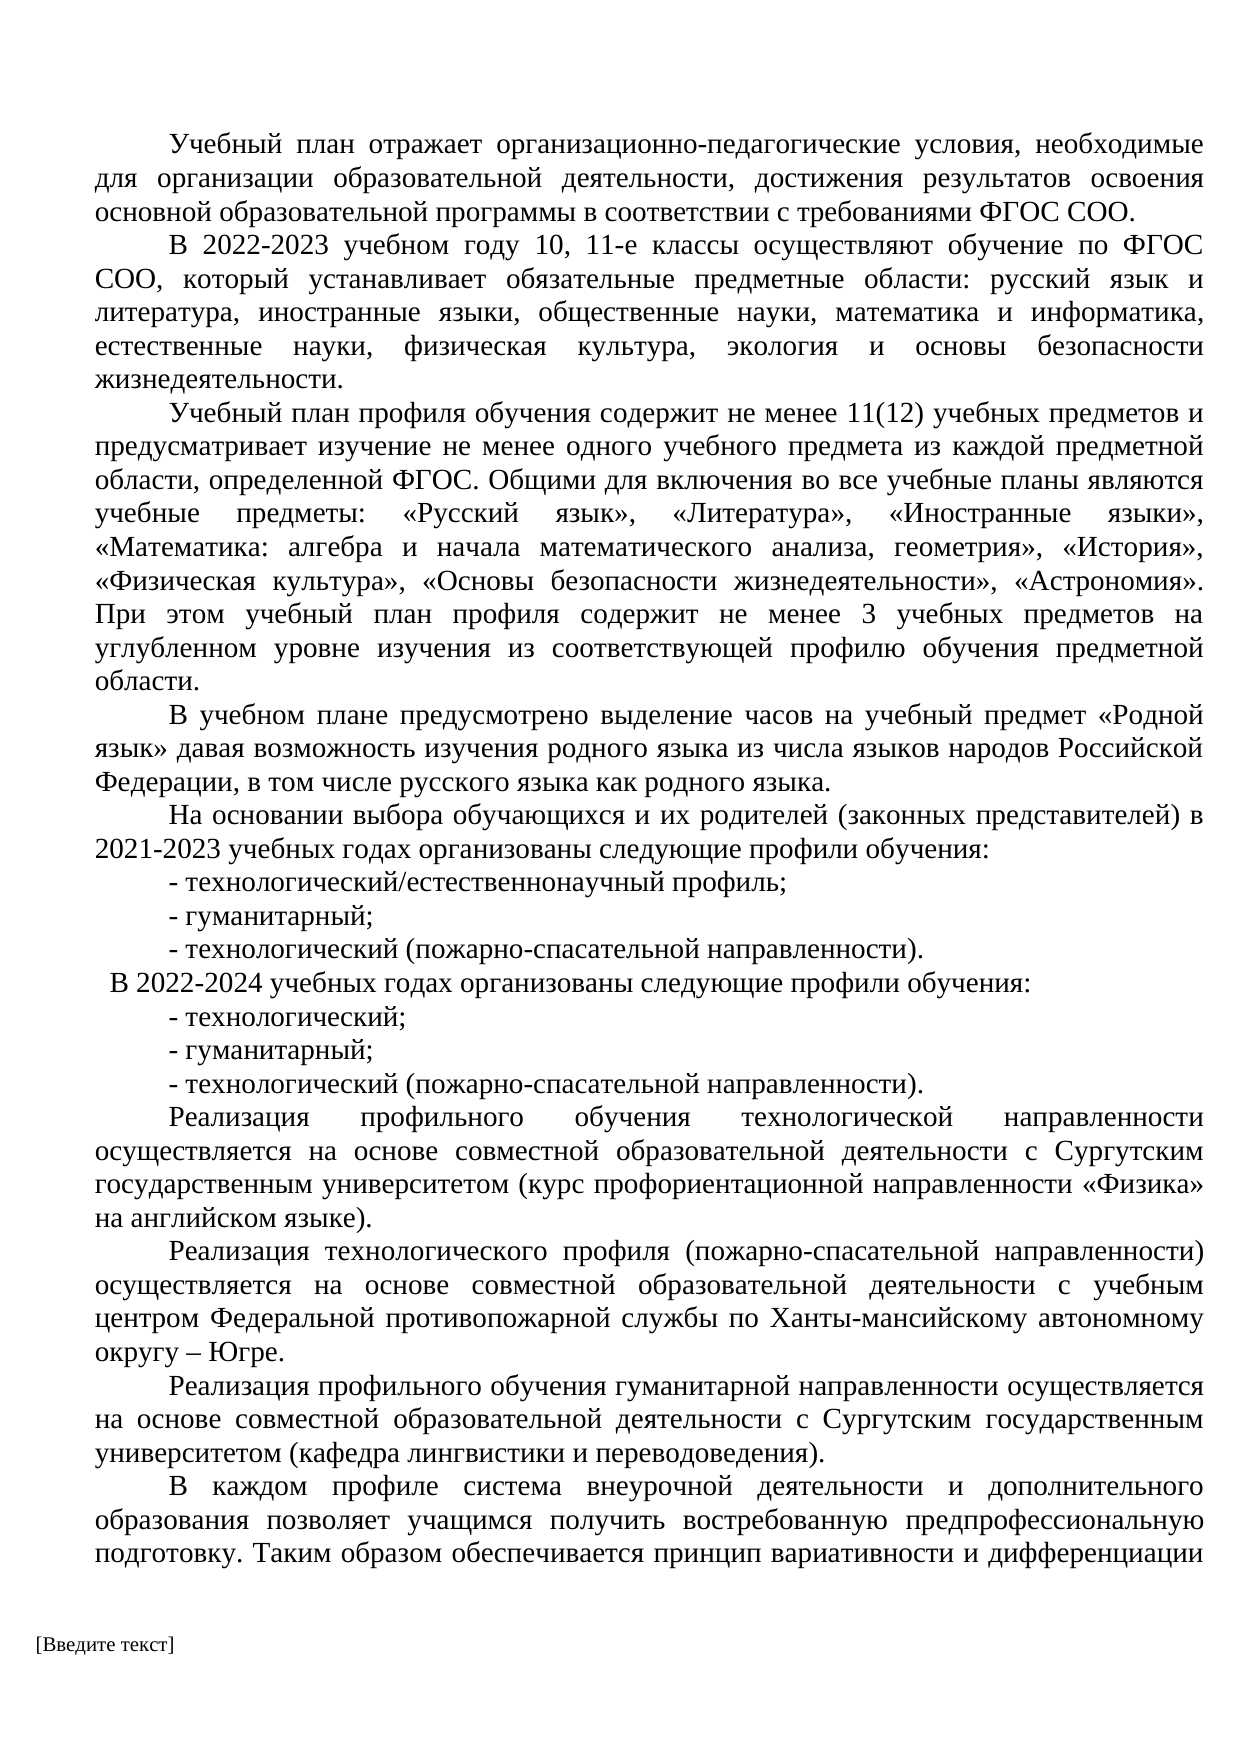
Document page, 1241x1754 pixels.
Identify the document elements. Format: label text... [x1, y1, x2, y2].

text Реализация профильного обучения гуманитарной направленности осуществляется на основе совместной образовательной деятельности с Сургутским государственным университетом (кафедра лингвистики и переводоведения). [94, 1368, 1205, 1468]
text Учебный план отражает организационно-педагогические условия, необходимые для организации образовательной деятельности, достижения результатов освоения основной образовательной программы в соответствии с требованиями ФГОС СОО. [94, 127, 1205, 227]
text В 2022-2023 учебном году 10, 11-е классы осуществляют обучение по ФГОС СОО, который устанавливает обязательные предметные области: русский язык и литература, иностранные языки, общественные науки, математика и информатика, естественные науки, физическая культура, экология и основы безопасности жизнедеятельности. [94, 227, 1205, 395]
text В 2022-2024 учебных годах организованы следующие профили обучения: [35, 965, 1205, 999]
text - гуманитарный; [94, 898, 1205, 932]
text Реализация технологического профиля (пожарно-спасательной направленности) осуществляется на основе совместной образовательной деятельности с учебным центром Федеральной противопожарной службы по Ханты-мансийскому автономному округу – Югре. [94, 1233, 1205, 1368]
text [94, 1468, 1205, 1569]
text - технологический; [94, 999, 1205, 1032]
text - технологический/естественнонаучный профиль; [94, 864, 1205, 898]
text На основании выбора обучающихся и их родителей (законных представителей) в 2021-2023 учебных годах организованы следующие профили обучения: [94, 797, 1205, 864]
text - технологический (пожарно-спасательной направленности). [94, 932, 1205, 965]
text В учебном плане предусмотрено выделение часов на учебный предмет «Родной язык» давая возможность изучения родного языка из числа языков народов Российской Федерации, в том числе русского языка как родного языка. [94, 697, 1205, 797]
text - технологический (пожарно-спасательной направленности). [94, 1066, 1205, 1099]
text - гуманитарный; [94, 1032, 1205, 1066]
text Реализация профильного обучения технологической направленности осуществляется на основе совместной образовательной деятельности с Сургутским государственным университетом (курс профориентационной направленности «Физика» на английском языке). [94, 1099, 1205, 1233]
text Учебный план профиля обучения содержит не менее 11(12) учебных предметов и предусматривает изучение не менее одного учебного предмета из каждой предметной области, определенной ФГОС. Общими для включения во все учебные планы являются учебные предметы: «Русский язык», «Литература», «Иностранные языки», «Математика: алгебра и начала математического анализа, геометрия», «История», «Физическая культура», «Основы безопасности жизнедеятельности», «Астрономия». При этом учебный план профиля содержит не менее 3 учебных предметов на углубленном уровне изучения из соответствующей профилю обучения предметной области. [94, 395, 1205, 697]
